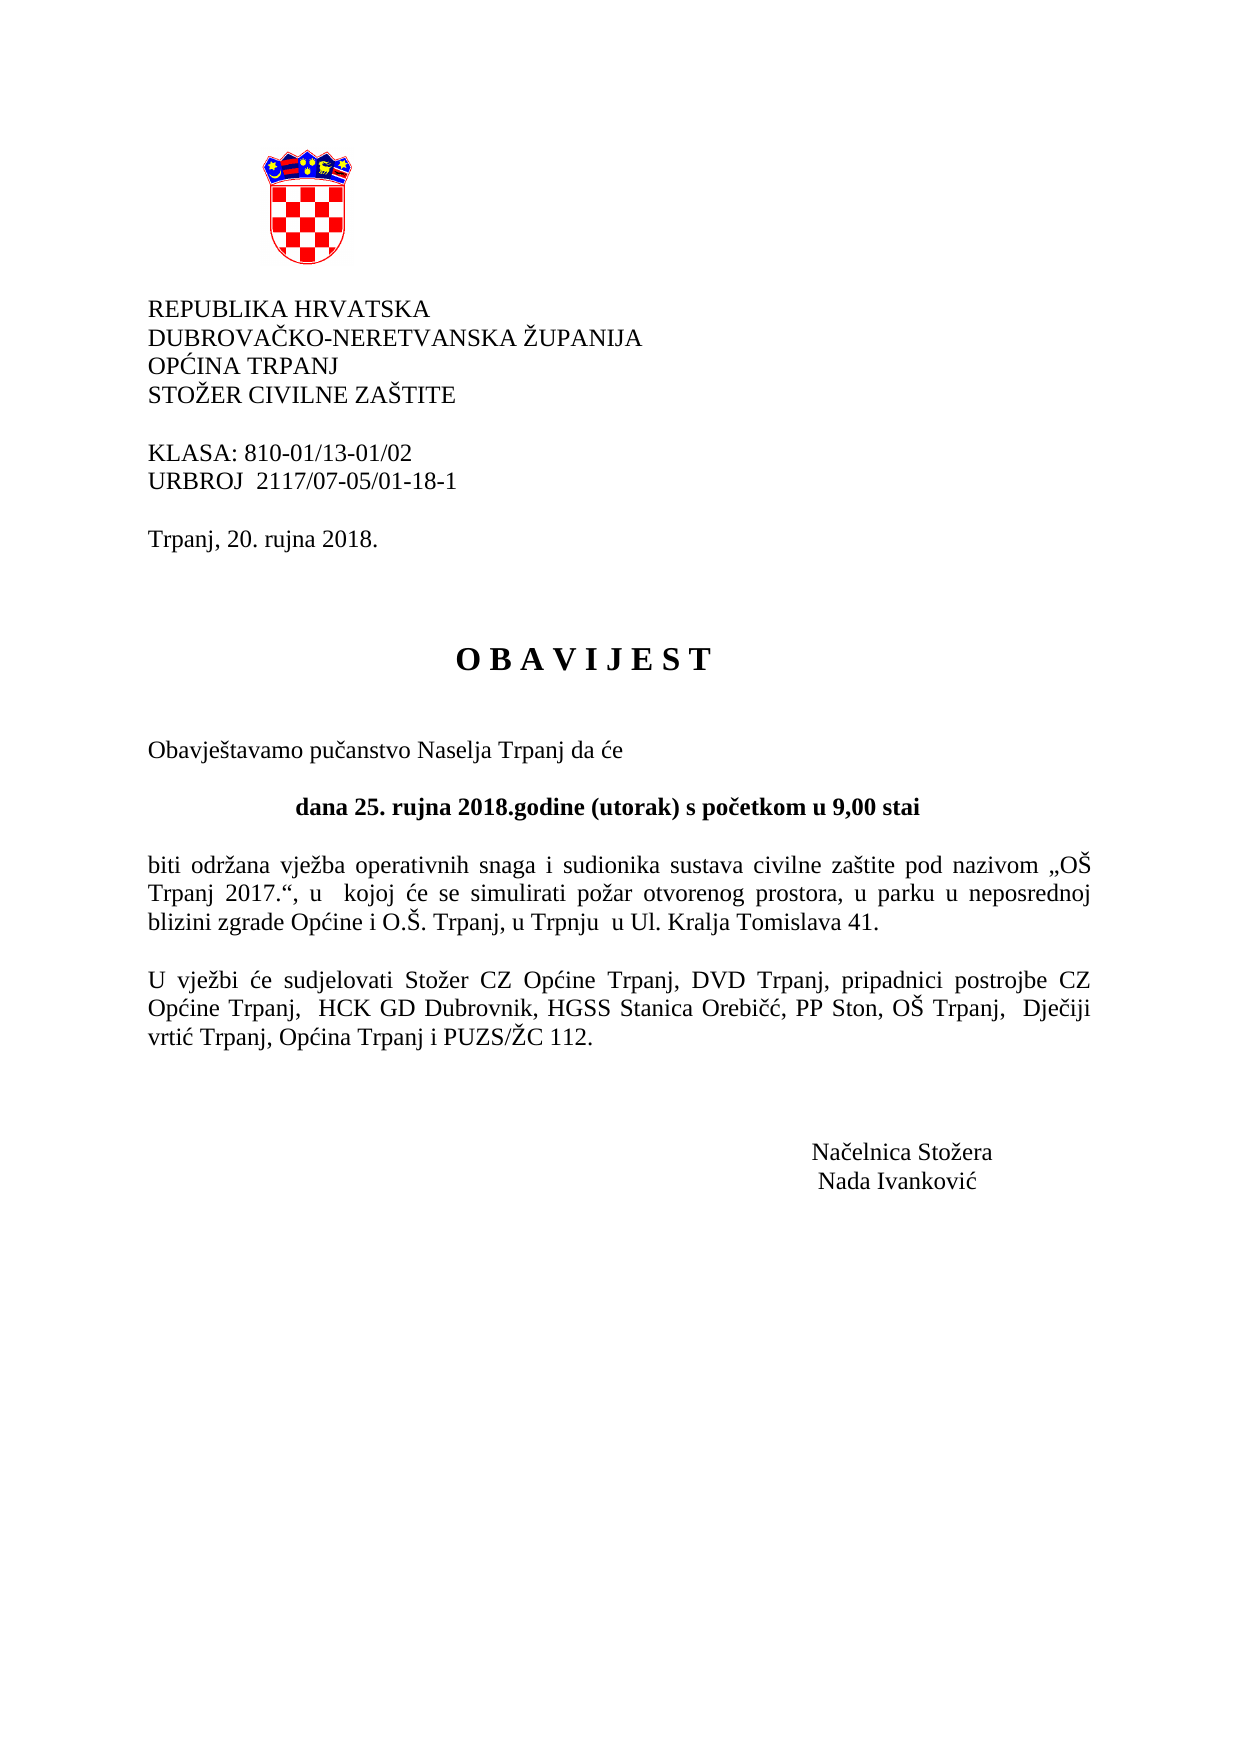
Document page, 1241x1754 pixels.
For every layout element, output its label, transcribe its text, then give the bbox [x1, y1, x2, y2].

text biti održana vježba operativnih snaga i sudionika sustava civilne zaštite pod nazivom „OŠ Trpanj 2017.“, u kojoj će se simulirati požar otvorenog prostora, u parku u neposrednoj blizini zgrade Općine i O.Š. Trpanj, u Trpnju u Ul. Kralja Tomislava 41. [148, 850, 1093, 936]
text KLASA: 810-01/13-01/02 [148, 438, 1093, 466]
text Trpanj, 20. rujna 2018. [148, 524, 1093, 553]
text U vježbi će sudjelovati Stožer CZ Općine Trpanj, DVD Trpanj, pripadnici postrojbe CZ Općine Trpanj, HCK GD Dubrovnik, HGSS Stanica Orebičć, PP Ston, OŠ Trpanj, Dječiji vrtić Trpanj, Općina Trpanj i PUZS/ŽC 112. [148, 965, 1093, 1051]
picture [260, 147, 355, 266]
text REPUBLIKA HRVATSKA [148, 294, 1093, 323]
text Načelnica Stožera [148, 1137, 1093, 1166]
text STOŽER CIVILNE ZAŠTITE [148, 380, 1093, 409]
text O B A V I J E S T [148, 639, 1093, 677]
text DUBROVAČKO-NERETVANSKA ŽUPANIJA [148, 323, 1093, 351]
text URBROJ 2117/07-05/01-18-1 [148, 466, 1093, 495]
text Obavještavamo pučanstvo Naselja Trpanj da će [148, 735, 1093, 763]
text Nada Ivanković [148, 1166, 1093, 1195]
text dana 25. rujna 2018.godine (utorak) s početkom u 9,00 stai [221, 792, 1093, 821]
text OPĆINA TRPANJ [148, 351, 1093, 380]
